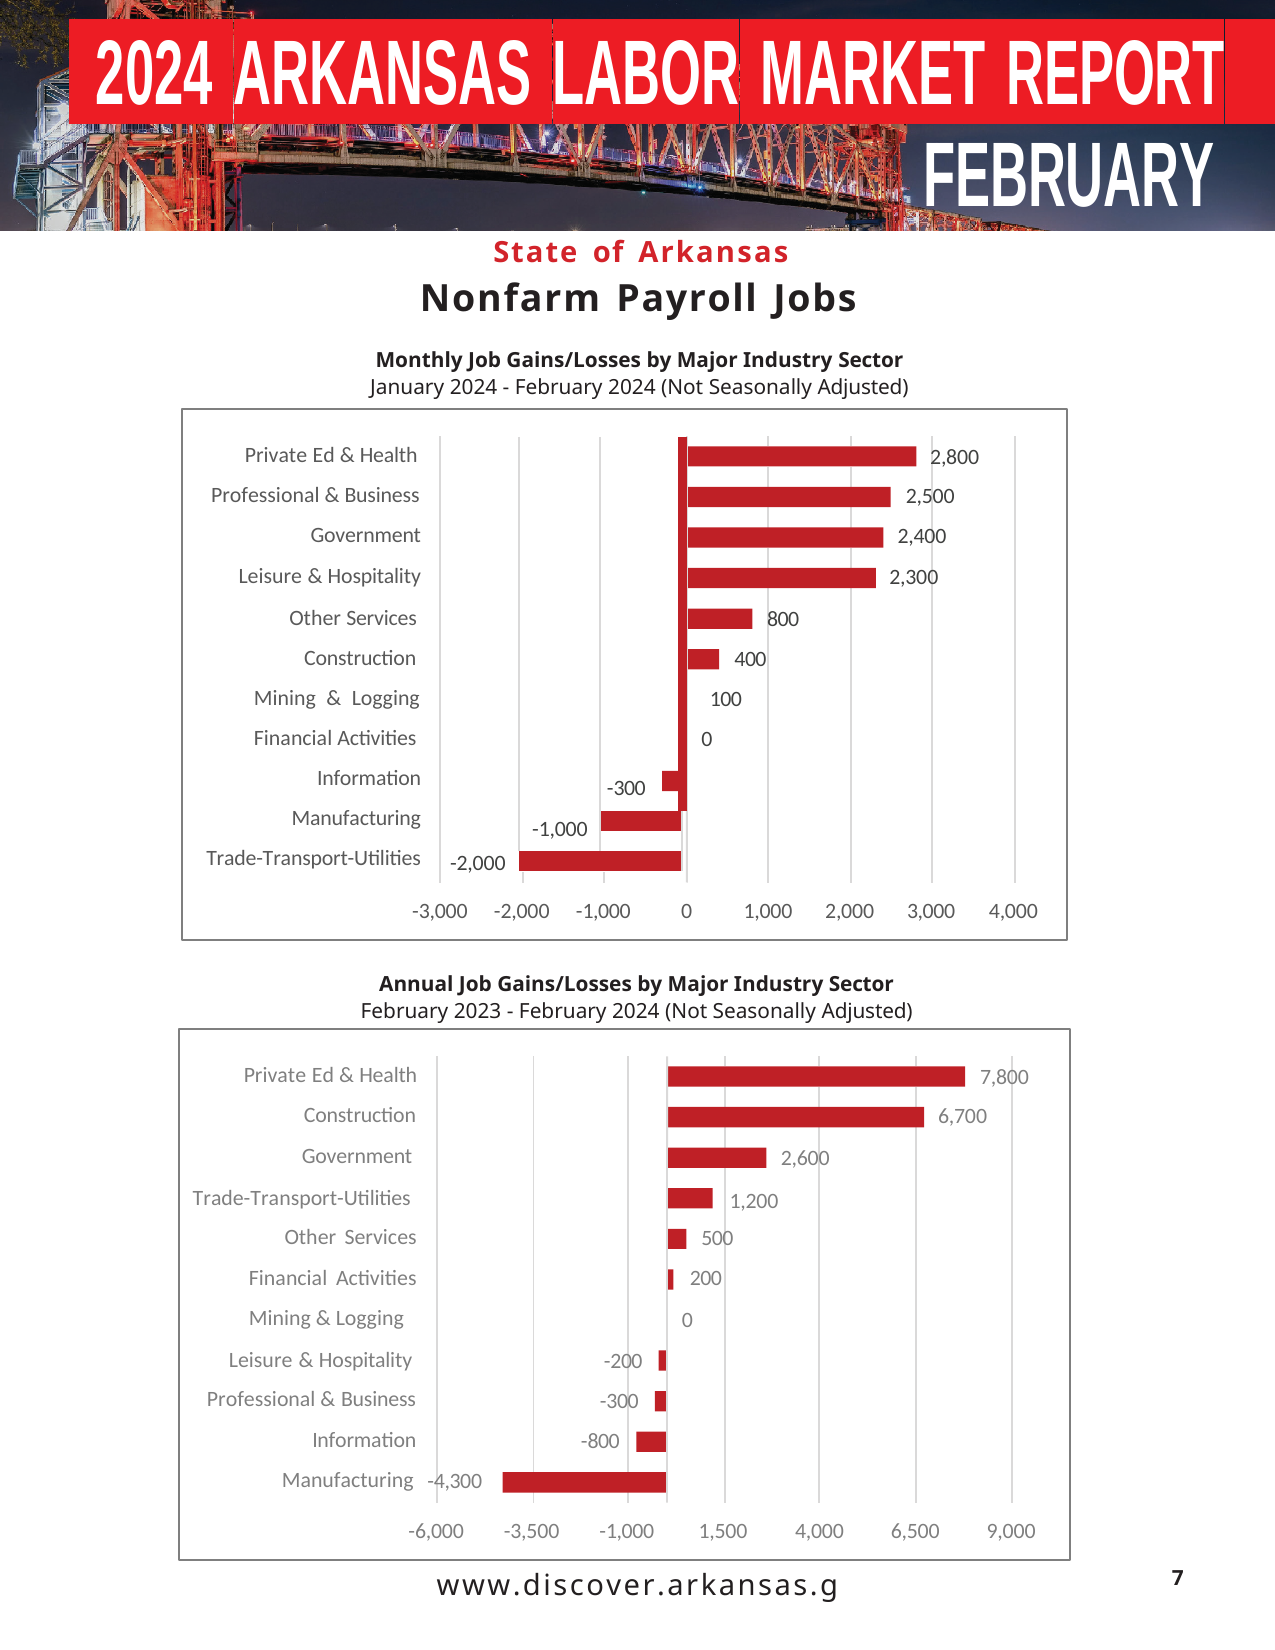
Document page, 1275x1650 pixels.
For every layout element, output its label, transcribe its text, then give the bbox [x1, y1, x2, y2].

table_header -1,000 [520, 437, 599, 851]
table_cell [601, 811, 681, 831]
table_header -300 [601, 437, 678, 811]
subtitle Annual Job Gains/Losses by Major Industry Sector [60, 971, 1212, 997]
subtitle Monthly Job Gains/Losses by Major Industry Sector [60, 347, 1218, 373]
table_cell [519, 851, 681, 871]
table_cell [601, 831, 681, 851]
picture [0, 0, 1275, 231]
text January 2024 - February 2024 (Not Seasonally Adjusted) [60, 373, 1218, 399]
subtitle Nonfarm Payroll Jobs [60, 272, 1216, 323]
text State of Arkansas [60, 231, 1221, 271]
text February 2023 - February 2024 (Not Seasonally Adjusted) [60, 997, 1212, 1023]
